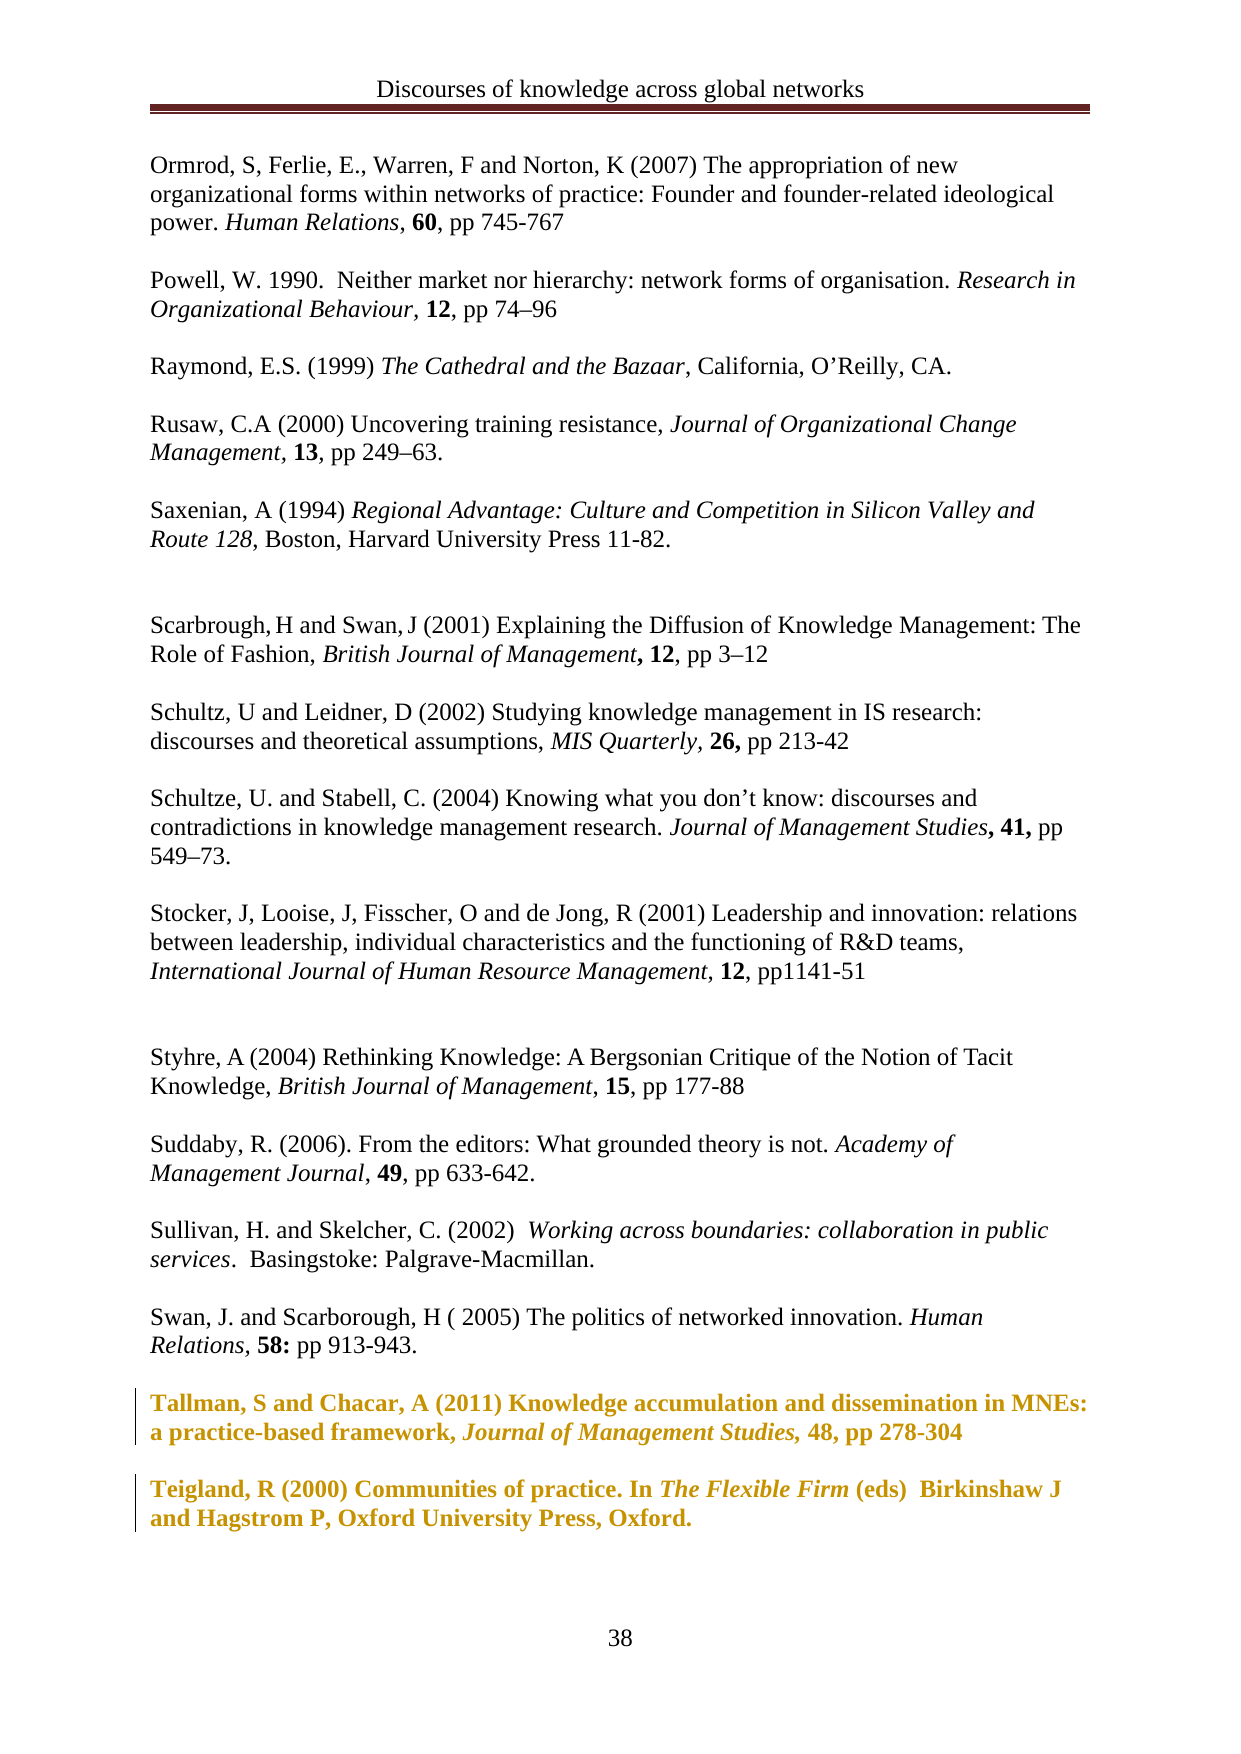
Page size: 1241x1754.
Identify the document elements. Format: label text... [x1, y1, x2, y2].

text Schultze, U. and Stabell, C. (2004) Knowing what you don’t know: discourses and contradictions in knowledge management research. Journal of Management Studies, 41, pp 549–73. [150, 783, 1090, 869]
text Suddaby, R. (2006). From the editors: What grounded theory is not. Academy of Management Journal, 49, pp 633-642. [150, 1129, 1090, 1187]
text Tallman, S and Chacar, A (2011) Knowledge accumulation and dissemination in MNEs: a practice-based framework, Journal of Management Studies, 48, pp 278-304 [150, 1388, 1090, 1445]
text Teigland, R (2000) Communities of practice. In The Flexible Firm (eds) Birkinshaw J and Hagstrom P, Oxford University Press, Oxford. [150, 1474, 1090, 1532]
text Rusaw, C.A (2000) Uncovering training resistance, Journal of Organizational Change Management, 13, pp 249–63. [150, 409, 1090, 466]
text Powell, W. 1990. Neither market nor hierarchy: network forms of organisation. Research in Organizational Behaviour, 12, pp 74–96 [150, 265, 1090, 322]
text Styhre, A (2004) Rethinking Knowledge: A Bergsonian Critique of the Notion of Tacit Knowledge, British Journal of Management, 15, pp 177-88 [150, 1042, 1090, 1100]
text Saxenian, A (1994) Regional Advantage: Culture and Competition in Silicon Valley and Route 128, Boston, Harvard University Press 11-82. [150, 495, 1090, 552]
text Ormrod, S, Ferlie, E., Warren, F and Norton, K (2007) The appropriation of new organizational forms within networks of practice: Founder and founder-related ideological power. Human Relations, 60, pp 745-767 [150, 150, 1090, 236]
text Sullivan, H. and Skelcher, C. (2002) Working across boundaries: collaboration in public services. Basingstoke: Palgrave-Macmillan. [150, 1215, 1090, 1273]
text Raymond, E.S. (1999) The Cathedral and the Bazaar, California, O’Reilly, CA. [150, 351, 1090, 380]
text Swan, J. and Scarborough, H ( 2005) The politics of networked innovation. Human Relations, 58: pp 913-943. [150, 1302, 1090, 1359]
text Stocker, J, Looise, J, Fisscher, O and de Jong, R (2001) Leadership and innovation: relations between leadership, individual characteristics and the functioning of R&D teams, International Journal of Human Resource Management, 12, pp1141-51 [150, 898, 1090, 984]
text Scarbrough, H and Swan, J (2001) Explaining the Diffusion of Knowledge Management: The Role of Fashion, British Journal of Management, 12, pp 3–12 [150, 610, 1090, 668]
text Schultz, U and Leidner, D (2002) Studying knowledge management in IS research: discourses and theoretical assumptions, MIS Quarterly, 26, pp 213-42 [150, 697, 1090, 754]
